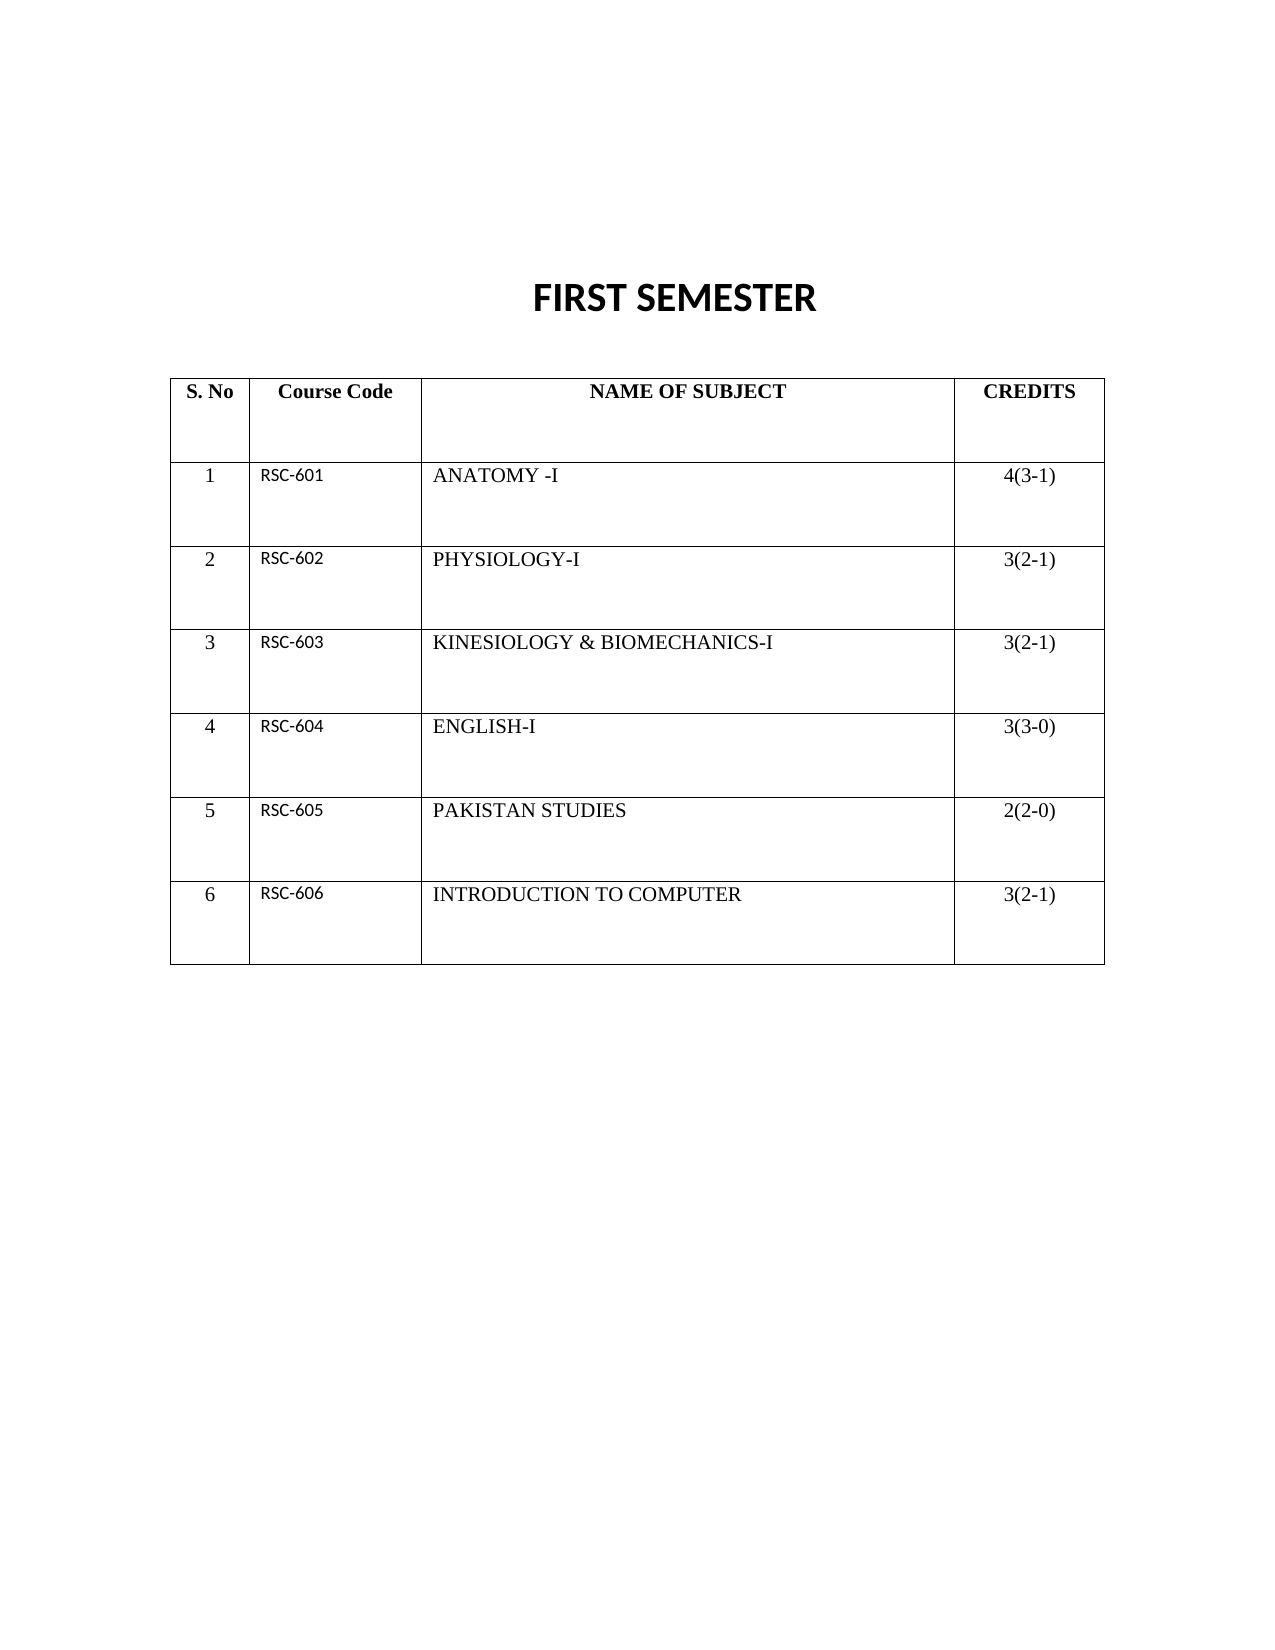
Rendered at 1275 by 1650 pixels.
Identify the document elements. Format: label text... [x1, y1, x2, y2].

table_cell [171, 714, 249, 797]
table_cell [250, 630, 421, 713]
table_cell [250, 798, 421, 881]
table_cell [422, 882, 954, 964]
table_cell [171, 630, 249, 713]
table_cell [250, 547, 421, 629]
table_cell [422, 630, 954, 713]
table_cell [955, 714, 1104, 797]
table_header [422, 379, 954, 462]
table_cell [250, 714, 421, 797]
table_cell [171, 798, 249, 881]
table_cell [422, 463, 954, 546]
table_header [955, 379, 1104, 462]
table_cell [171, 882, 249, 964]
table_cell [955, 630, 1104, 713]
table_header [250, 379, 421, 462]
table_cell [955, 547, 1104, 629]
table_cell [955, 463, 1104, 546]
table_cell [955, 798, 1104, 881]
list FIRST SEMESTER [225, 271, 1125, 322]
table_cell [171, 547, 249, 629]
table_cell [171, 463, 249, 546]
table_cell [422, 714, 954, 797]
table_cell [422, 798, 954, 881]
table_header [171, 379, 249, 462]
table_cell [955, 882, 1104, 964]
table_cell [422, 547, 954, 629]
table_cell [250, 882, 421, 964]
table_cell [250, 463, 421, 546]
